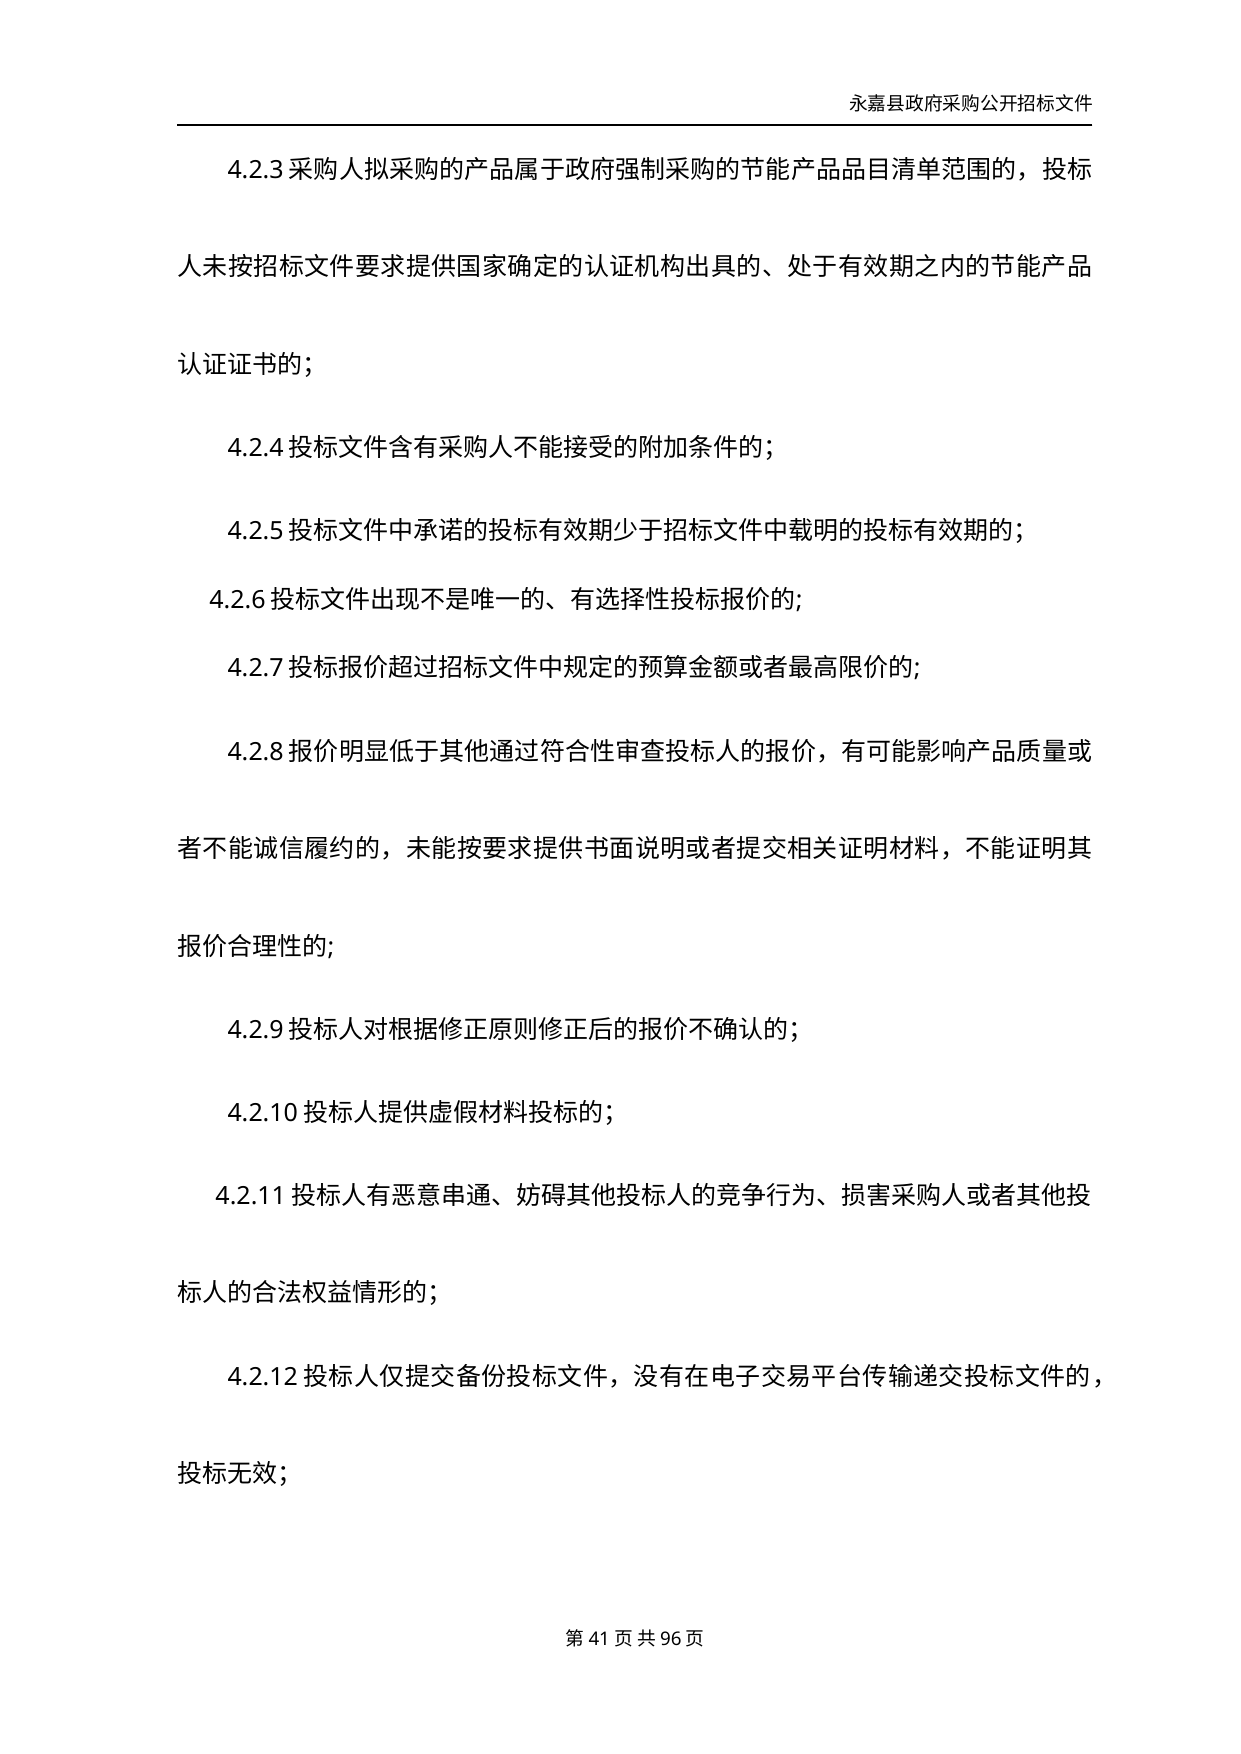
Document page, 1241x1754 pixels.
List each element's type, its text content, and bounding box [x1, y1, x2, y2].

text 4.2.12投标人仅提交备份投标文件，没有在电子交易平台传输递交投标文件的，投标无效； [177, 1342, 1092, 1504]
text 4.2.6投标文件出现不是唯一的、有选择性投标报价的; [177, 579, 1092, 615]
text 4.2.10投标人提供虚假材料投标的； [177, 1078, 1092, 1143]
text 4.2.7投标报价超过招标文件中规定的预算金额或者最高限价的; [177, 633, 1092, 698]
text 4.2.5投标文件中承诺的投标有效期少于招标文件中载明的投标有效期的； [177, 496, 1092, 561]
text 4.2.3采购人拟采购的产品属于政府强制采购的节能产品品目清单范围的，投标人未按招标文件要求提供国家确定的认证机构出具的、处于有效期之内的节能产品认证证书的； [177, 135, 1092, 395]
text 4.2.11投标人有恶意串通、妨碍其他投标人的竞争行为、损害采购人或者其他投标人的合法权益情形的； [177, 1161, 1092, 1323]
text 4.2.8报价明显低于其他通过符合性审查投标人的报价，有可能影响产品质量或者不能诚信履约的，未能按要求提供书面说明或者提交相关证明材料，不能证明其报价合理性的; [177, 717, 1092, 977]
text 4.2.9投标人对根据修正原则修正后的报价不确认的； [177, 995, 1092, 1060]
text 4.2.4投标文件含有采购人不能接受的附加条件的； [177, 413, 1092, 478]
